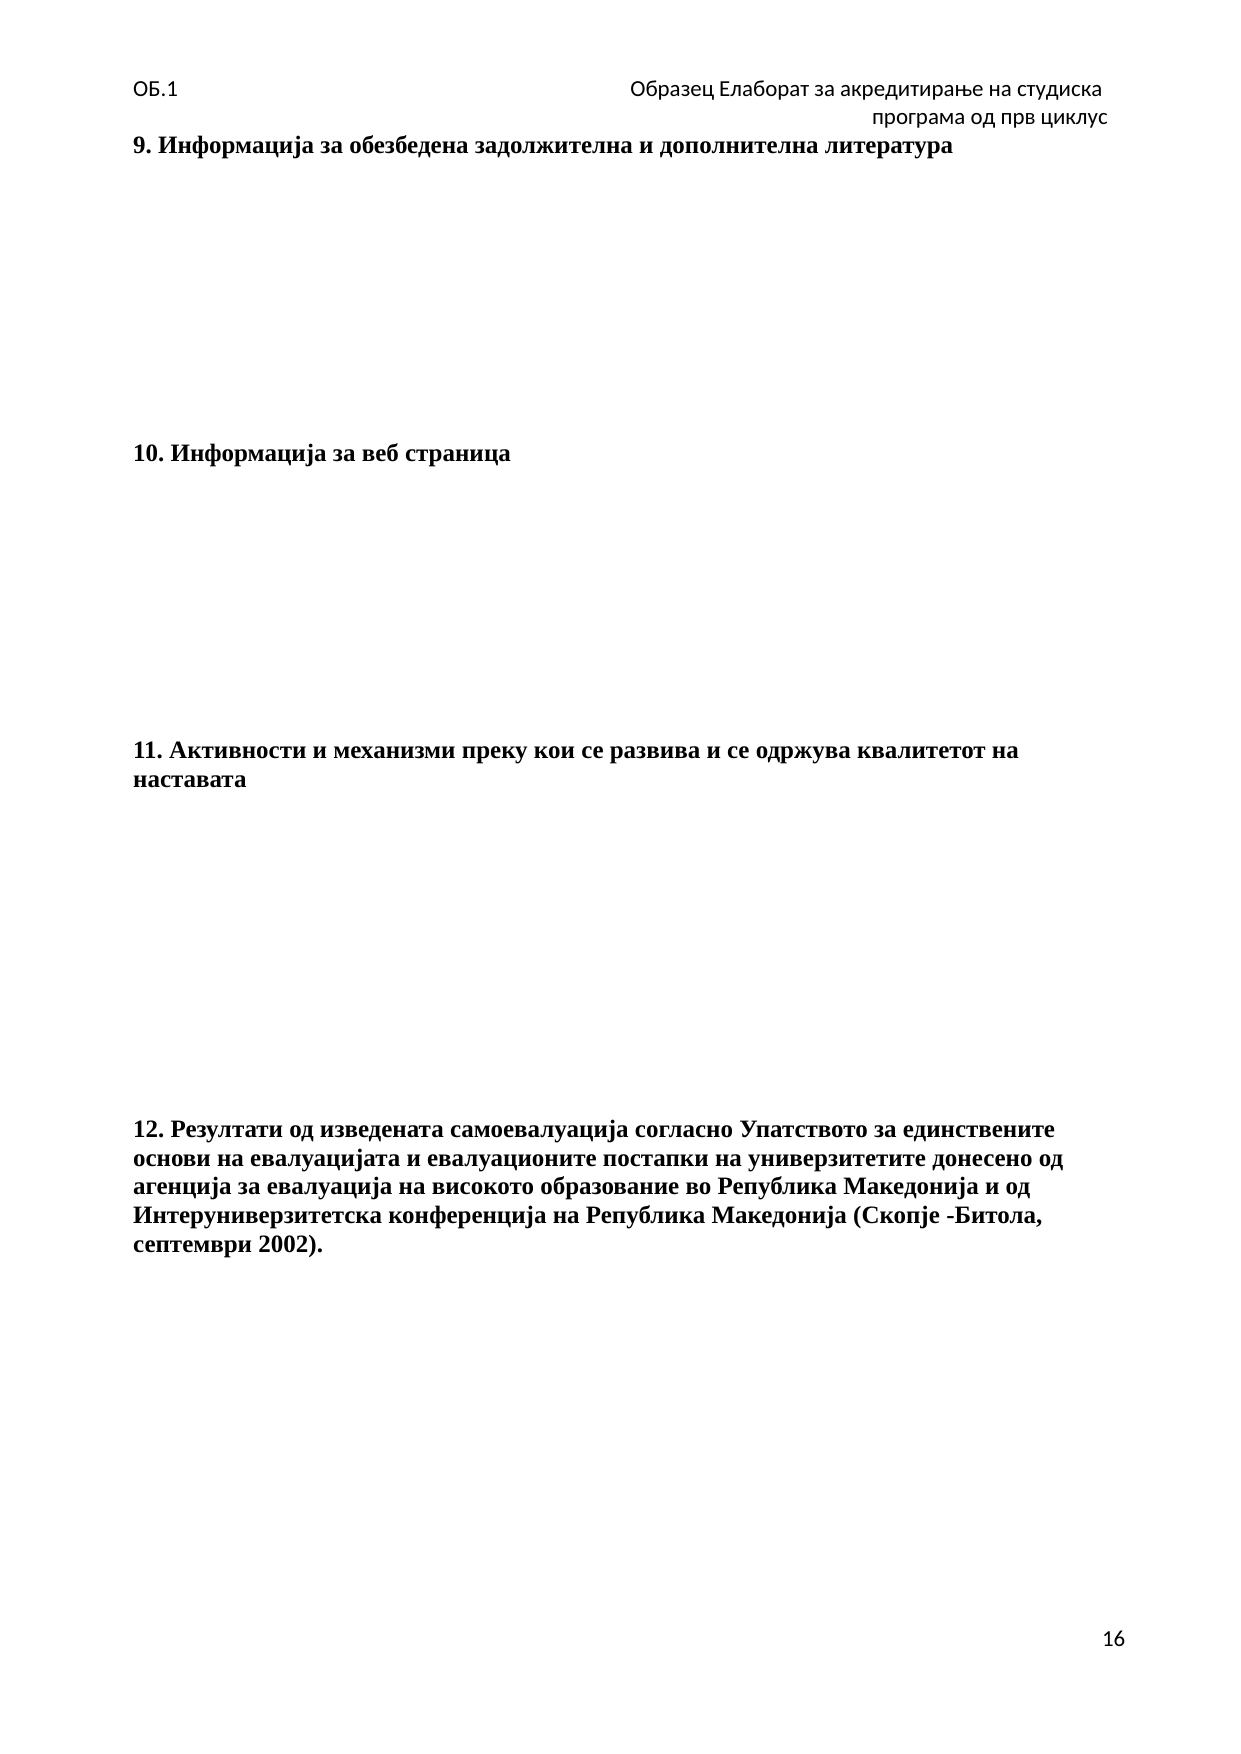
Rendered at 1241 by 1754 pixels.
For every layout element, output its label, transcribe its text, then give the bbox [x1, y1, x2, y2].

subtitle 9. Информација за обезбедена задолжителна и дополнителна литература [133, 130, 1125, 159]
subtitle 10. Информација за веб страница [133, 438, 1125, 467]
subtitle 12. Резултати од изведената самоевалуација согласно Упатството за единствените основи на евалуацијата и евалуационите постапки на универзитетите донесено од агенција за евалуација на високото образование во Република Македонија и од Интеруниверзитетска конференција на Република Македонија (Скопје -Битола, септември 2002). [133, 1114, 1125, 1258]
subtitle 11. Активности и механизми преку кои се развива и се одржува квалитетот на наставата [133, 735, 1125, 793]
